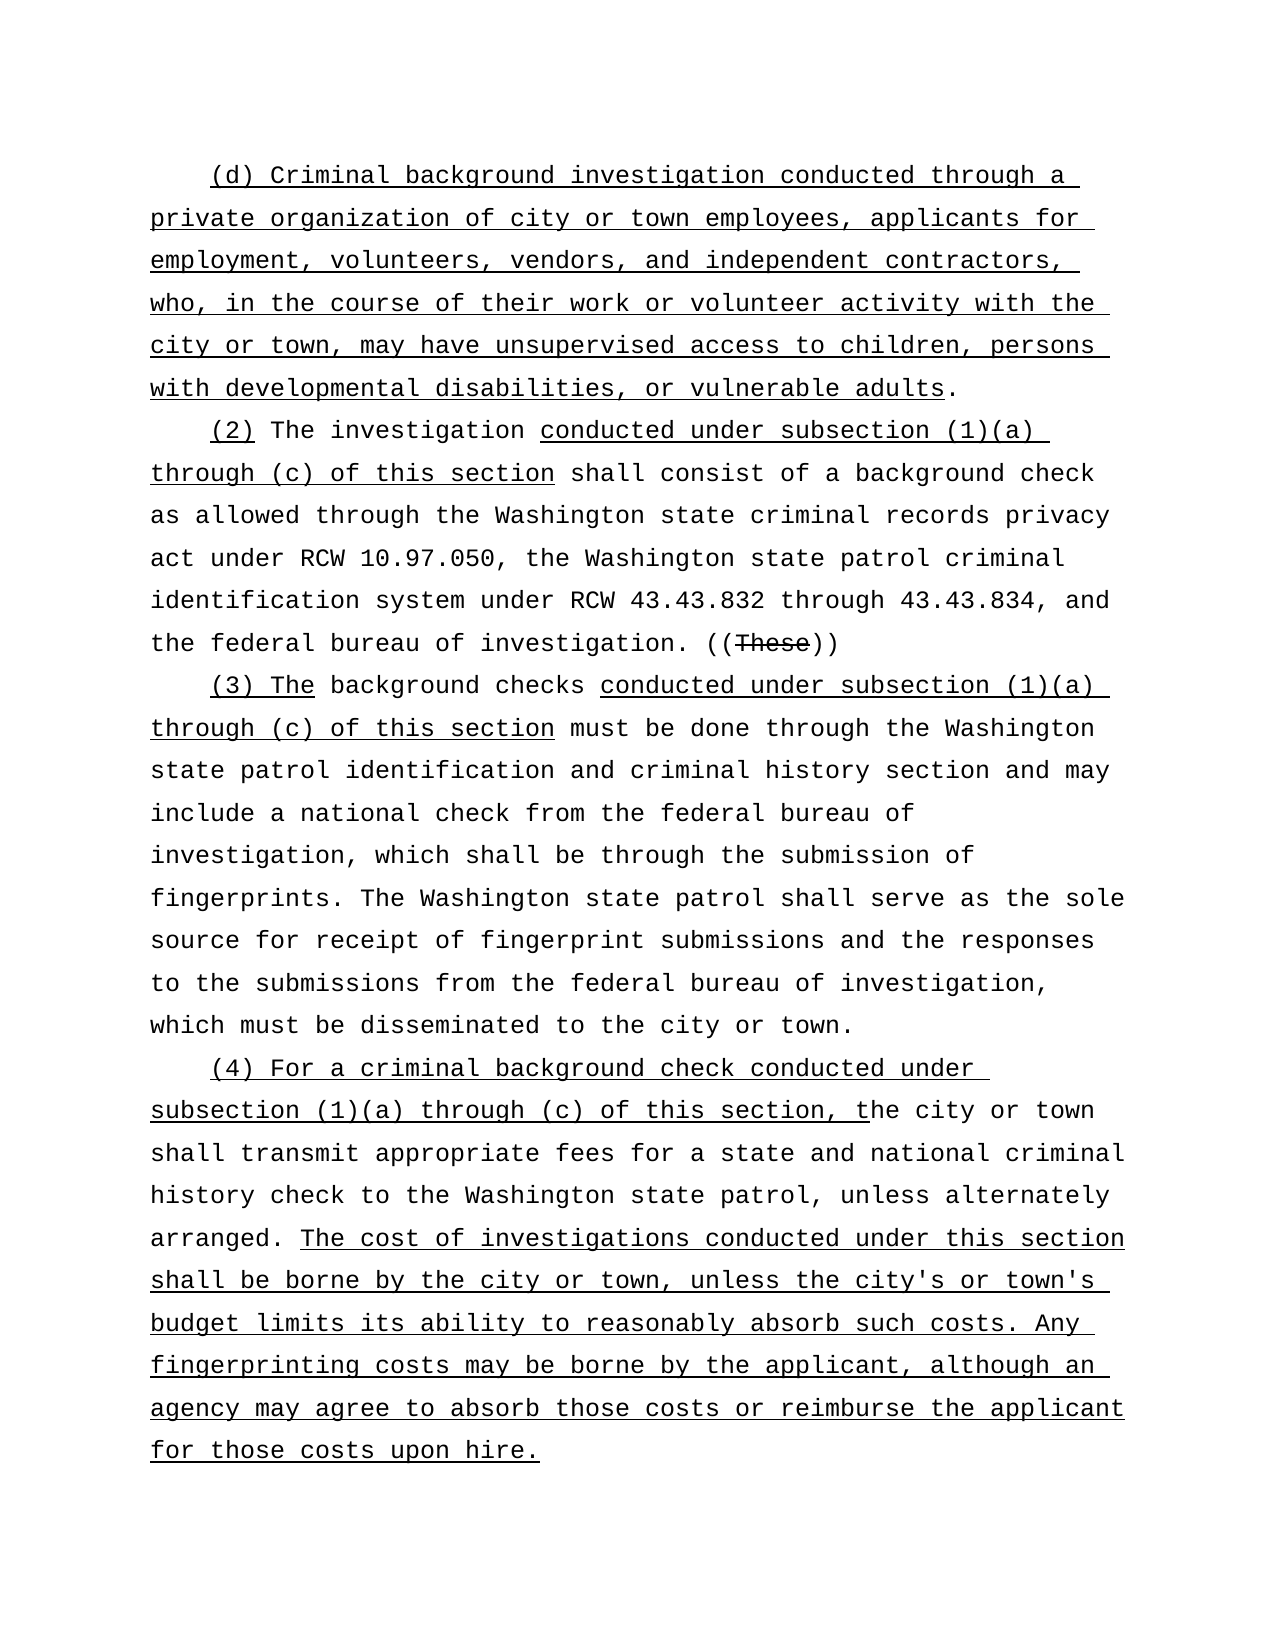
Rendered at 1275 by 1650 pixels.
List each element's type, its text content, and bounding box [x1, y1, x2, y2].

text (4) For a criminal background check conducted under subsection (1)(a) through (c) of this section, the city or town shall transmit appropriate fees for a state and national criminal history check to the Washington state patrol, unless alternately arranged. The cost of investigations conducted under this section shall be borne by the city or town, unless the city's or town's budget limits its ability to reasonably absorb such costs. Any fingerprinting costs may be borne by the applicant, although an agency may agree to absorb those costs or reimburse the applicant for those costs upon hire. [150, 1420, 1125, 1467]
text (4) For a criminal background check conducted under subsection (1)(a) through (c) of this section, the city or town shall transmit appropriate fees for a state and national criminal history check to the Washington state patrol, unless alternately arranged. The cost of investigations conducted under this section shall be borne by the city or town, unless the city's or town's budget limits its ability to reasonably absorb such costs. Any fingerprinting costs may be borne by the applicant, although an agency may agree to absorb those costs or reimburse the applicant for those costs upon hire. [150, 1042, 1125, 1419]
text (2) The investigation conducted under subsection (1)(a) through (c) of this section shall consist of a background check as allowed through the Washington state criminal records privacy act under RCW 10.97.050, the Washington state patrol criminal identification system under RCW 43.43.832 through 43.43.834, and the federal bureau of investigation. ((These)) [150, 405, 1125, 660]
text (3) The background checks conducted under subsection (1)(a) through (c) of this section must be done through the Washington state patrol identification and criminal history section and may include a national check from the federal bureau of investigation, which shall be through the submission of fingerprints. The Washington state patrol shall serve as the sole source for receipt of fingerprint submissions and the responses to the submissions from the federal bureau of investigation, which must be disseminated to the city or town. [150, 660, 1125, 1042]
text (d) Criminal background investigation conducted through a private organization of city or town employees, applicants for employment, volunteers, vendors, and independent contractors, who, in the course of their work or volunteer activity with the city or town, may have unsupervised access to children, persons with developmental disabilities, or vulnerable adults. [150, 150, 1125, 405]
